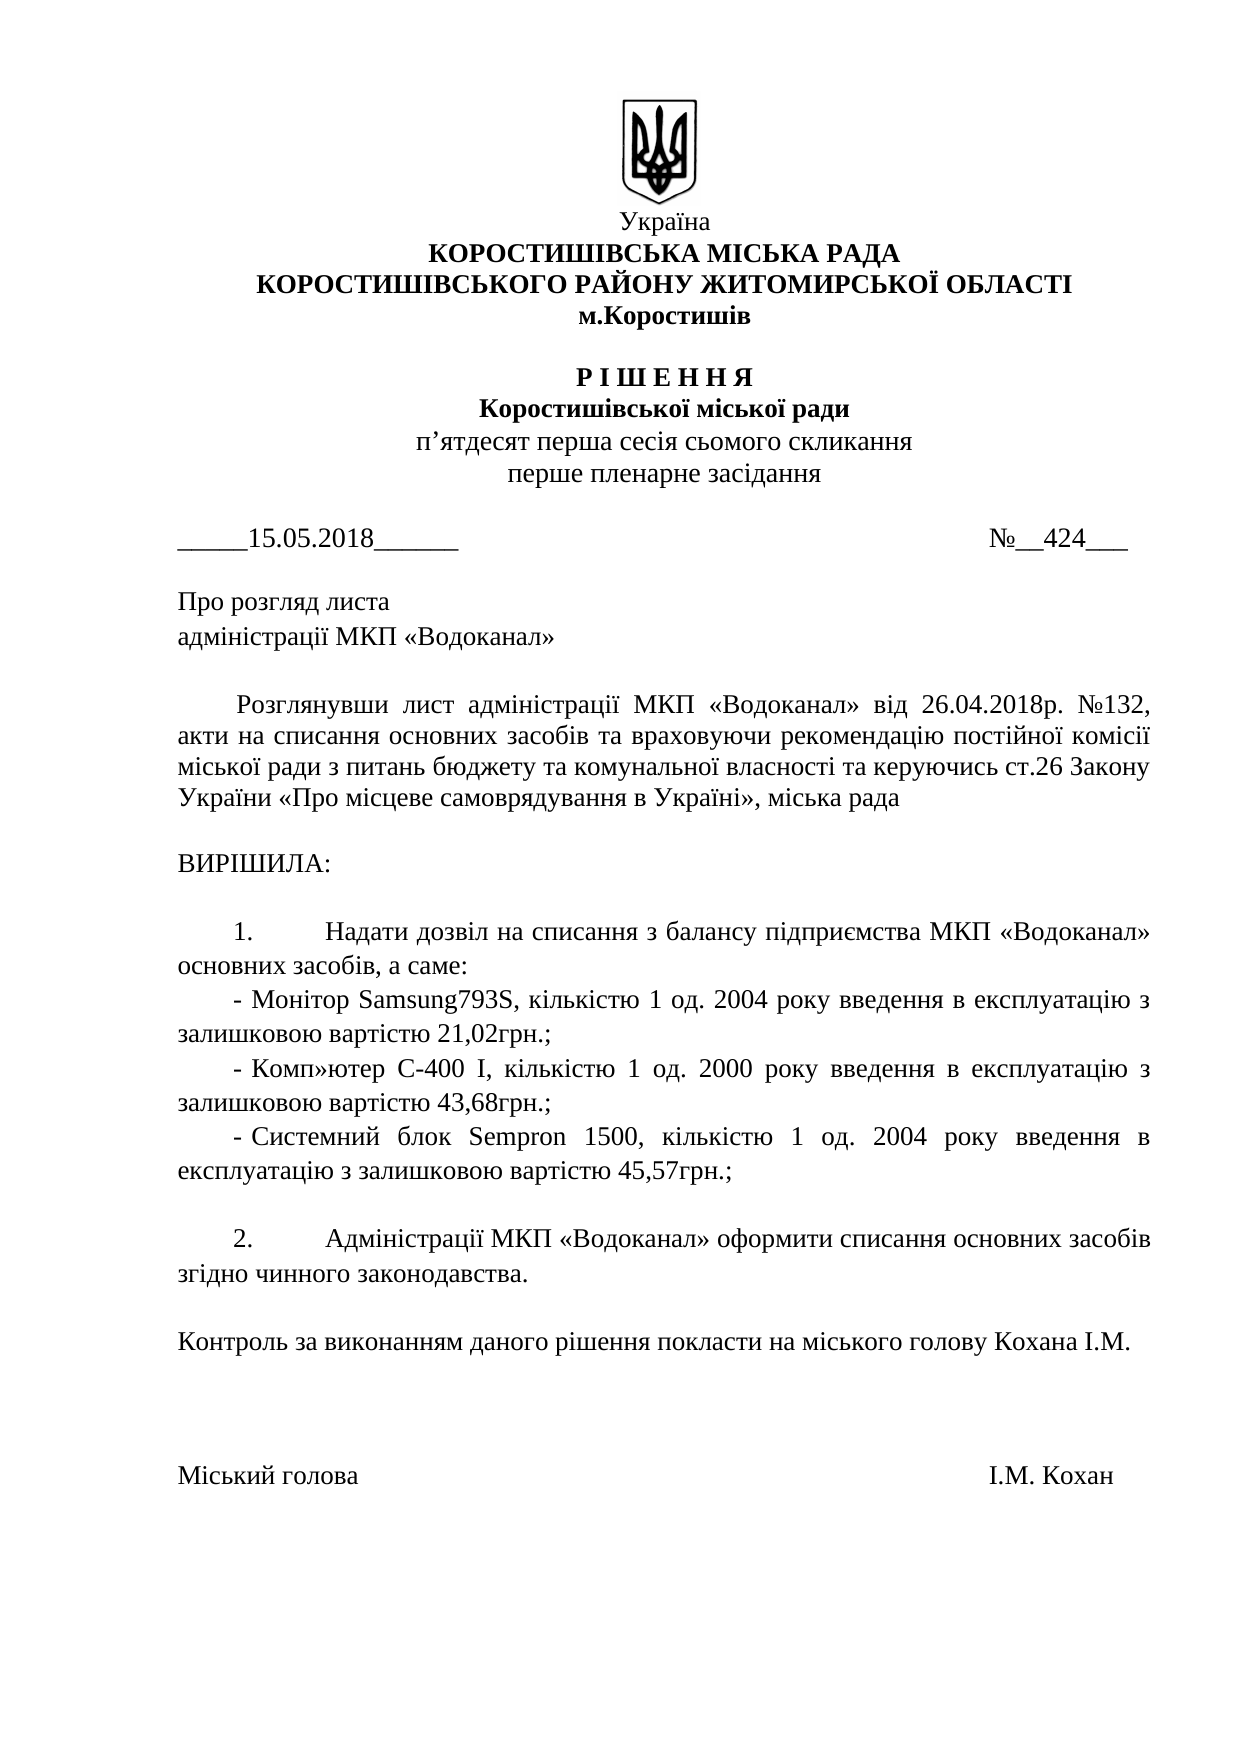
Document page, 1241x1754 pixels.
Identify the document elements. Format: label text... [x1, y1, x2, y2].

text Коростишівської міської ради [177, 392, 1152, 423]
text адміністрації МКП «Водоканал» [177, 620, 1152, 651]
text Розглянувши лист адміністрації МКП «Водоканал» від 26.04.2018р. №132, акти на списання основних засобів та враховуючи рекомендацію постійної комісії міської ради з питань бюджету та комунальної власності та керуючись ст.26 Закону України «Про місцеве самоврядування в Україні», міська рада [177, 688, 1152, 813]
list Комп»ютер С-400 І, кількістю 1 од. 2000 року введення в експлуатацію з залишковою вартістю 43,68грн.; [177, 1052, 1152, 1117]
text _____15.05.2018______ №__424___ [177, 521, 1152, 553]
list Системний блок Sempron 1500, кількістю 1 од. 2004 року введення в експлуатацію з залишковою вартістю 45,57грн.; [177, 1120, 1152, 1185]
text КОРОСТИШІВСЬКА МІСЬКА РАДА [177, 237, 1152, 268]
list Надати дозвіл на списання з балансу підприємства МКП «Водоканал» основних засобів, а саме: [177, 915, 1152, 980]
text КОРОСТИШІВСЬКОГО РАЙОНУ ЖИТОМИРСЬКОЇ ОБЛАСТІ [177, 268, 1152, 299]
text Р І Ш Е Н Н Я [177, 361, 1152, 392]
list Адміністрації МКП «Водоканал» оформити списання основних засобів згідно чинного законодавства. [177, 1223, 1152, 1288]
list Монітор Samsung793S, кількістю 1 од. 2004 року введення в експлуатацію з залишковою вартістю 21,02грн.; [177, 983, 1152, 1049]
text ВИРІШИЛА: [177, 847, 1152, 878]
text Україна [177, 206, 1152, 237]
text Про розгляд листа [177, 586, 1152, 617]
text перше пленарне засідання [177, 456, 1152, 488]
text п’ятдесят перша сесія сьомого скликання [177, 423, 1152, 456]
text м.Коростишів [177, 299, 1152, 330]
text Міський голова І.М. Кохан [177, 1459, 1152, 1490]
text Контроль за виконанням даного рішення покласти на міського голову Кохана І.М. [177, 1325, 1152, 1356]
